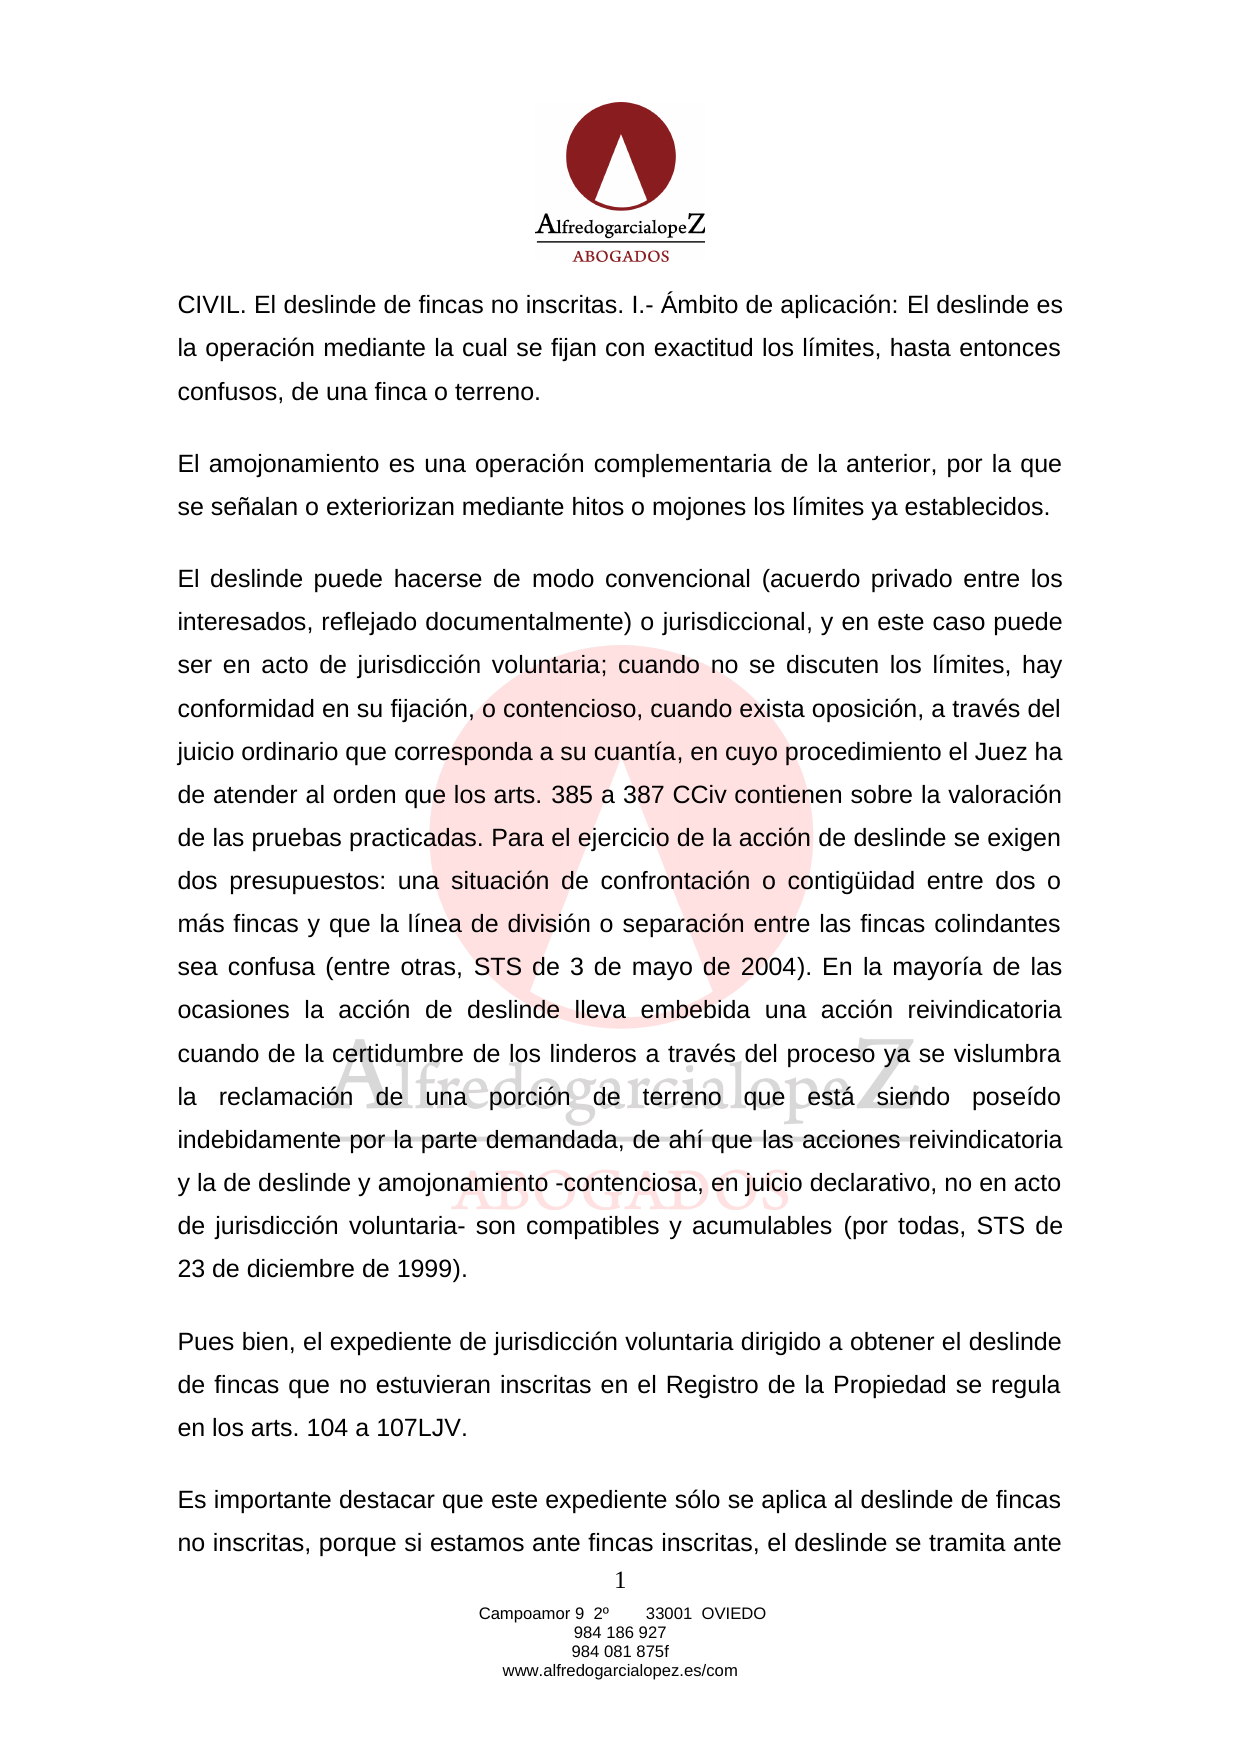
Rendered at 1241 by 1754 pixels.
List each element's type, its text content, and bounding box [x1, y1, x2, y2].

text El deslinde puede hacerse de modo convencional (acuerdo privado entre los interesados, reflejado documentalmente) o jurisdiccional, y en este caso puede ser en acto de jurisdicción voluntaria; cuando no se discuten los límites, hay conformidad en su fijación, o contencioso, cuando exista oposición, a través del juicio ordinario que corresponda a su cuantía, en cuyo procedimiento el Juez ha de atender al orden que los arts. 385 a 387 CCiv contienen sobre la valoración de las pruebas practicadas. Para el ejercicio de la acción de deslinde se exigen dos presupuestos: una situación de confrontación o contigüidad entre dos o más fincas y que la línea de división o separación entre las fincas colindantes sea confusa (entre otras, STS de 3 de mayo de 2004). En la mayoría de las ocasiones la acción de deslinde lleva embebida una acción reivindicatoria cuando de la certidumbre de los linderos a través del proceso ya se vislumbra la reclamación de una porción de terreno que está siendo poseído indebidamente por la parte demandada, de ahí que las acciones reivindicatoria y la de deslinde y amojonamiento -contenciosa, en juicio declarativo, no en acto de jurisdicción voluntaria- son compatibles y acumulables (por todas, STS de 23 de diciembre de 1999). [177, 564, 1063, 1283]
picture [535, 102, 705, 262]
text CIVIL. El deslinde de fincas no inscritas. I.- Ámbito de aplicación: El deslinde es la operación mediante la cual se fijan con exactitud los límites, hasta entonces confusos, de una finca o terreno. [177, 290, 1063, 405]
text Pues bien, el expediente de jurisdicción voluntaria dirigido a obtener el deslinde de fincas que no estuvieran inscritas en el Registro de la Propiedad se regula en los arts. 104 a 107LJV. [177, 1326, 1063, 1441]
text El amojonamiento es una operación complementaria de la anterior, por la que se señalan o exteriorizan mediante hitos o mojones los límites ya establecidos. [177, 449, 1063, 521]
